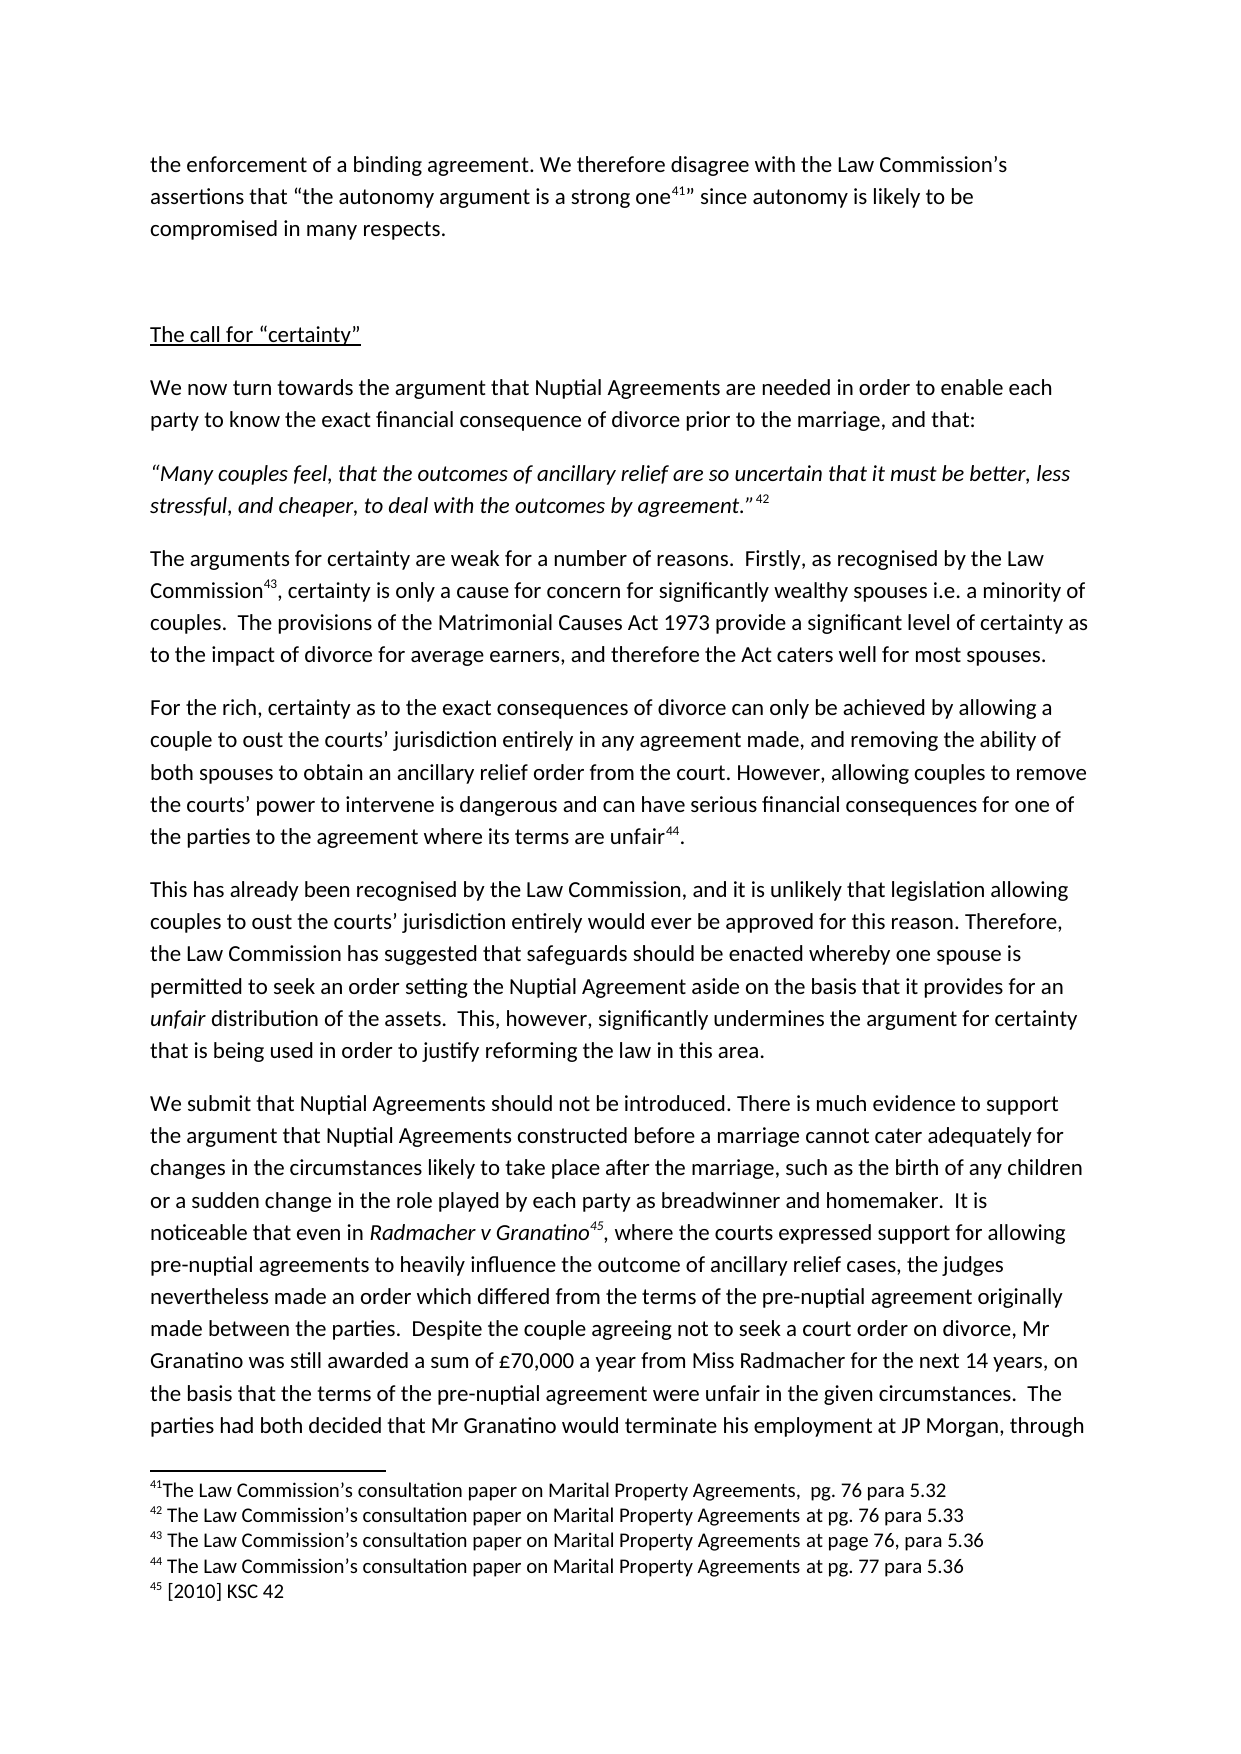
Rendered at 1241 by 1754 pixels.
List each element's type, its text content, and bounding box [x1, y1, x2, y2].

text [150, 1089, 1090, 1439]
text For the rich, certainty as to the exact consequences of divorce can only be achieved by allowing a couple to oust the courts’ jurisdiction entirely in any agreement made, and removing the ability of both spouses to obtain an ancillary relief order from the court. However, allowing couples to remove the courts’ power to intervene is dangerous and can have serious financial consequences for one of the parties to the agreement where its terms are unfair. [150, 693, 1090, 850]
text This has already been recognised by the Law Commission, and it is unlikely that legislation allowing couples to oust the courts’ jurisdiction entirely would ever be approved for this reason. Therefore, the Law Commission has suggested that safeguards should be enacted whereby one spouse is permitted to seek an order setting the Nuptial Agreement aside on the basis that it provides for an unfair distribution of the assets. This, however, significantly undermines the argument for certainty that is being used in order to justify reforming the law in this area. [150, 875, 1090, 1064]
text The arguments for certainty are weak for a number of reasons. Firstly, as recognised by the Law Commission, certainty is only a cause for concern for significantly wealthy spouses i.e. a minority of couples. The provisions of the Matrimonial Causes Act 1973 provide a significant level of certainty as to the impact of divorce for average earners, and therefore the Act caters well for most spouses. [150, 544, 1090, 668]
text The call for “certainty” [150, 320, 1090, 348]
text We now turn towards the argument that Nuptial Agreements are needed in order to enable each party to know the exact financial consequence of divorce prior to the marriage, and that: [150, 373, 1090, 434]
text “Many couples feel, that the outcomes of ancillary relief are so uncertain that it must be better, less stressful, and cheaper, to deal with the outcomes by agreement.” [150, 459, 1090, 519]
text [150, 150, 1090, 242]
